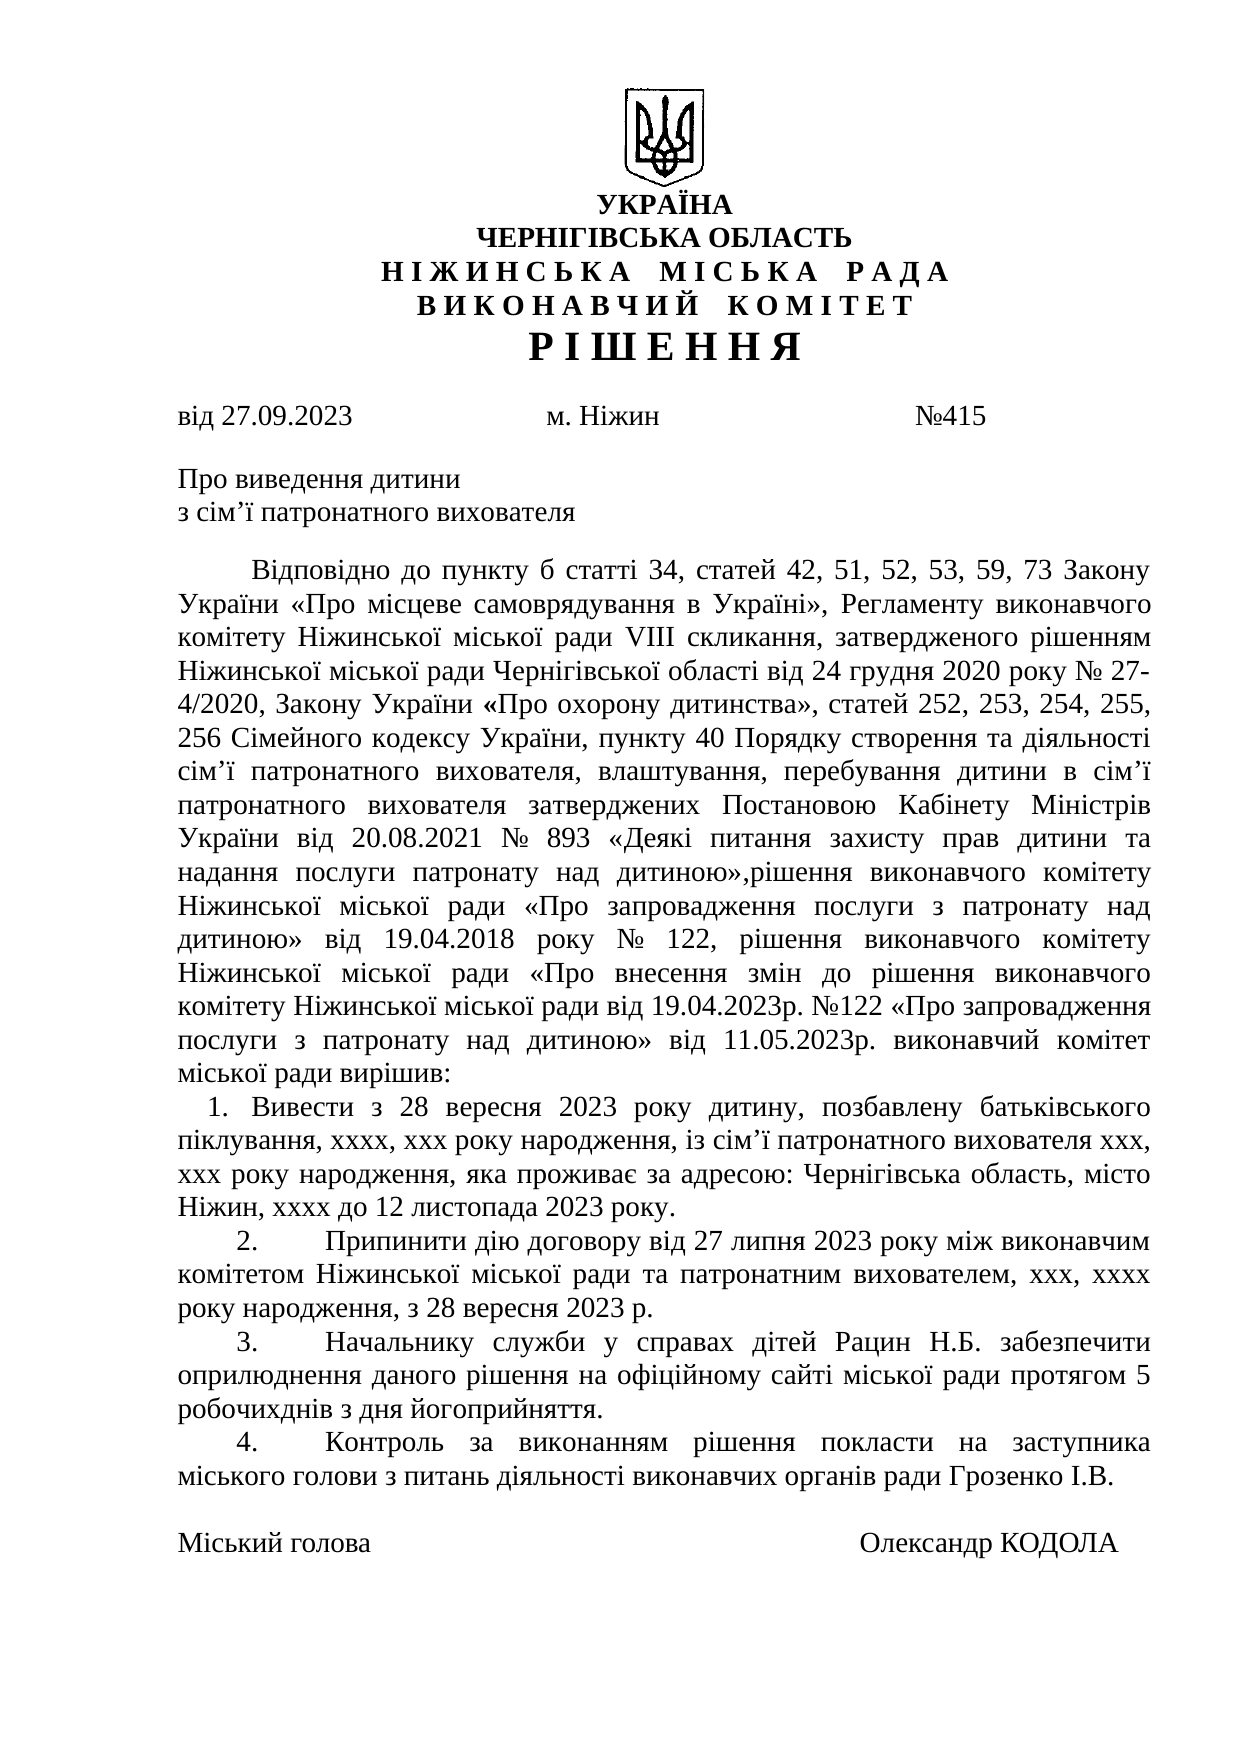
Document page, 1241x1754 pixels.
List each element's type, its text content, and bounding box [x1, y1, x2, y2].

text ЧЕРНІГІВСЬКА ОБЛАСТЬ [177, 221, 1152, 254]
text Про виведення дитини [177, 461, 1152, 494]
text УКРАЇНА [177, 187, 1152, 221]
text Відповідно до пункту б статті 34, статей 42, 51, 52, 53, 59, 73 Закону України «Про місцеве самоврядування в Україні», Регламенту виконавчого комітету Ніжинської міської ради VIII скликання, затвердженого рішенням Ніжинської міської ради Чернігівської області від 24 грудня 2020 року № 27-4/2020, Закону України «Про охорону дитинства», статей 252, 253, 254, 255, 256 Сімейного кодексу України, пункту 40 Порядку створення та діяльності сім’ї патронатного вихователя, влаштування, перебування дитини в сім’ї патронатного вихователя затверджених Постановою Кабінету Міністрів України від 20.08.2021 № 893 «Деякі питання захисту прав дитини та надання послуги патронату над дитиною»,рішення виконавчого комітету Ніжинської міської ради «Про запровадження послуги з патронату над дитиною» від 19.04.2018 року № 122, рішення виконавчого комітету Ніжинської міської ради «Про внесення змін до рішення виконавчого комітету Ніжинської міської ради від 19.04.2023р. №122 «Про запровадження послуги з патронату над дитиною» від 11.05.2023р. виконавчий комітет міської ради вирішив: [177, 854, 1152, 1089]
text Р І Ш Е Н Н Я [177, 321, 1152, 369]
list Контроль за виконанням рішення покласти на заступника міського голови з питань діяльності виконавчих органів ради Грозенко І.В. [177, 1424, 1152, 1491]
picture [624, 88, 705, 187]
text Міський голова Олександр КОДОЛА [177, 1525, 1152, 1558]
list Начальнику служби у справах дітей Рацин Н.Б. забезпечити оприлюднення даного рішення на офіційному сайті міської ради протягом 5 робочихднів з дня йогоприйняття. [177, 1324, 1152, 1424]
text Відповідно до пункту б статті 34, статей 42, 51, 52, 53, 59, 73 Закону України «Про місцеве самоврядування в Україні», Регламенту виконавчого комітету Ніжинської міської ради VIII скликання, затвердженого рішенням Ніжинської міської ради Чернігівської області від 24 грудня 2020 року № 27-4/2020, Закону України «Про охорону дитинства», статей 252, 253, 254, 255, 256 Сімейного кодексу України, пункту 40 Порядку створення та діяльності сім’ї патронатного вихователя, влаштування, перебування дитини в сім’ї патронатного вихователя затверджених Постановою Кабінету Міністрів України від 20.08.2021 № 893 «Деякі питання захисту прав дитини та надання послуги патронату над дитиною»,рішення виконавчого комітету Ніжинської міської ради «Про запровадження послуги з патронату над дитиною» від 19.04.2018 року № 122, рішення виконавчого комітету Ніжинської міської ради «Про внесення змін до рішення виконавчого комітету Ніжинської міської ради від 19.04.2023р. №122 «Про запровадження послуги з патронату над дитиною» від 11.05.2023р. виконавчий комітет міської ради вирішив: [177, 552, 1152, 854]
text з сім’ї патронатного вихователя [177, 494, 1152, 528]
text від 27.09.2023 м. Ніжин №415 [177, 398, 1152, 432]
list Вивести з 28 вересня 2023 року дитину, позбавлену батьківського піклування, хххх, ххх року народження, із сім’ї патронатного вихователя ххх, ххх року народження, яка проживає за адресою: Чернігівська область, місто Ніжин, хххх до 12 листопада 2023 року. [177, 1089, 1152, 1223]
list Припинити дію договору від 27 липня 2023 року між виконавчим комітетом Ніжинської міської ради та патронатним вихователем, ххх, хххх року народження, з 28 вересня 2023 р. [177, 1223, 1152, 1324]
text Н І Ж И Н С Ь К А М І С Ь К А Р А Д А [177, 254, 1152, 288]
text В И К О Н А В Ч И Й К О М І Т Е Т [177, 288, 1152, 321]
